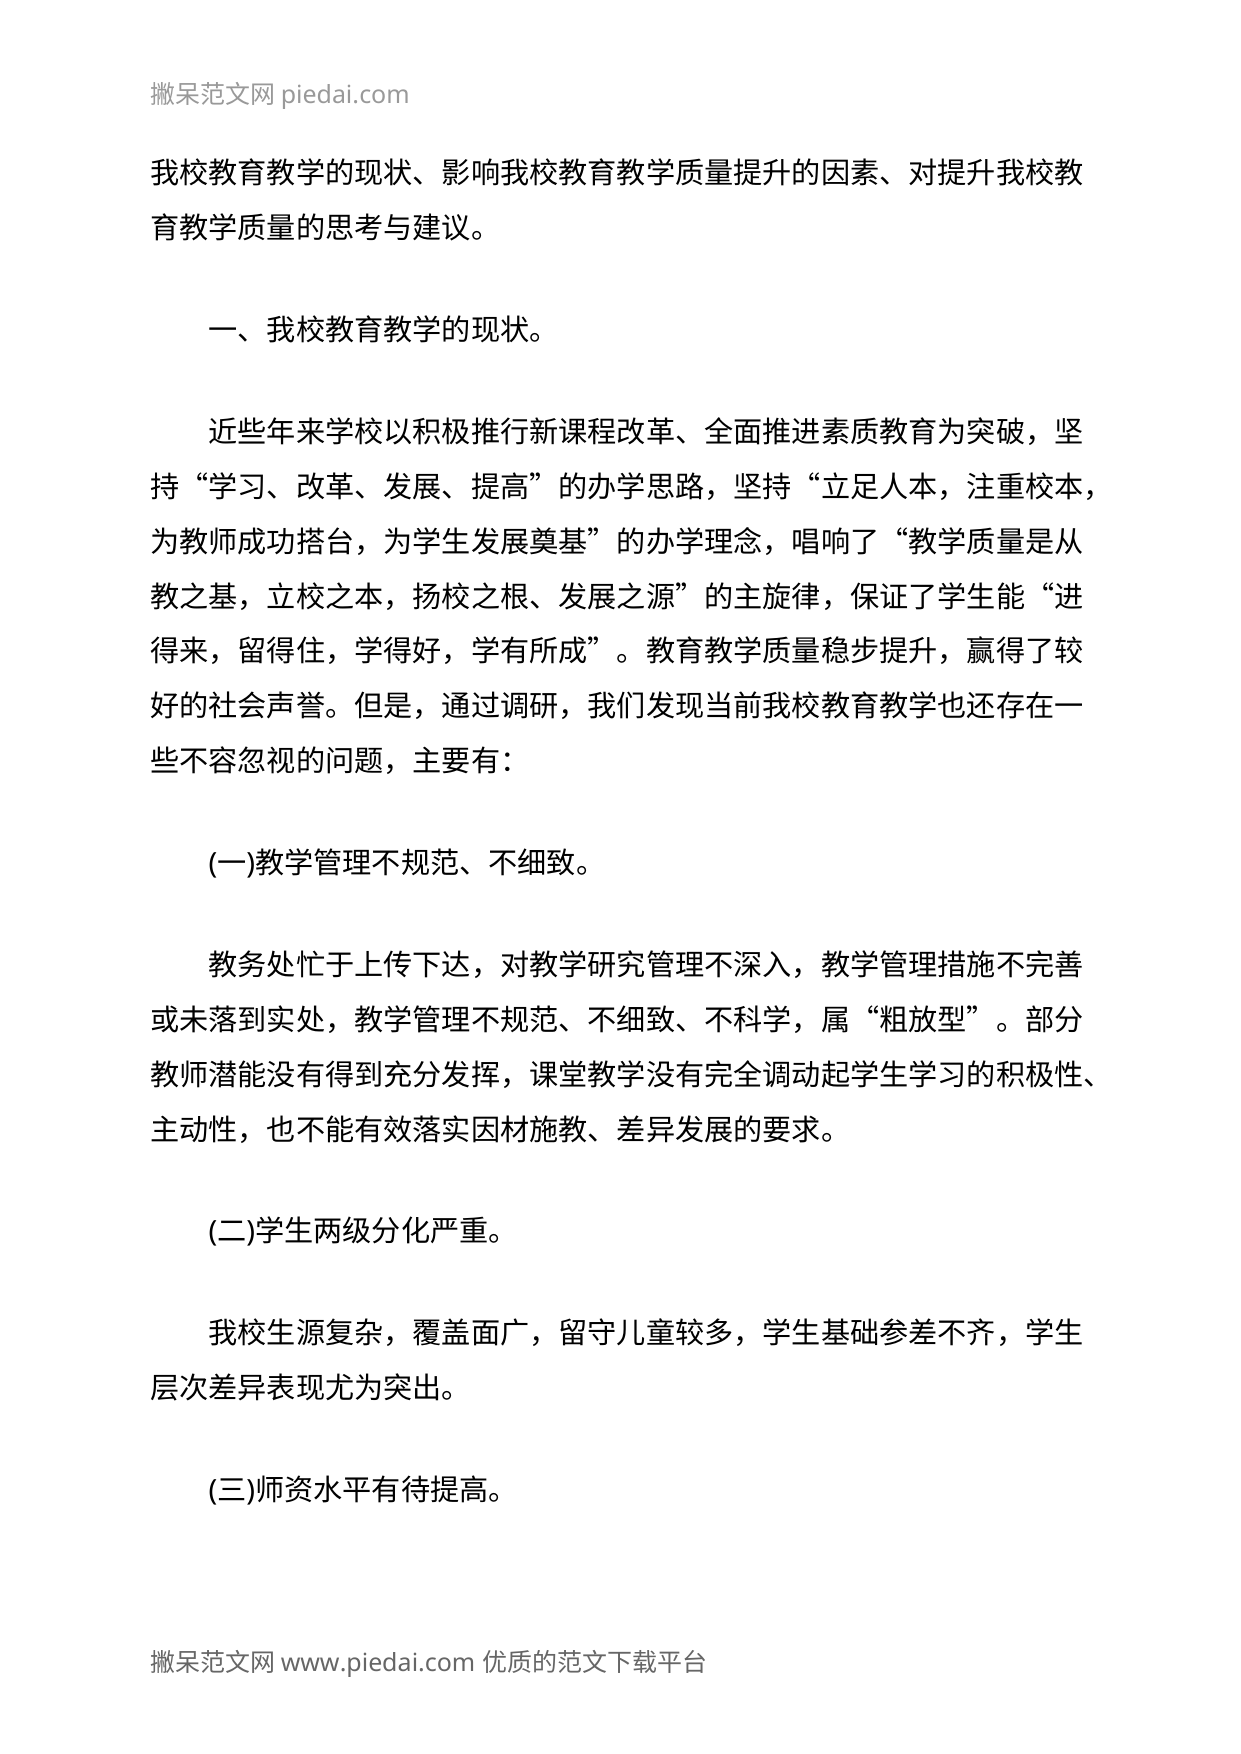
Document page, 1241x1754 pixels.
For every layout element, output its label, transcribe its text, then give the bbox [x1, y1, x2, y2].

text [150, 150, 1090, 247]
text 近些年来学校以积极推行新课程改革、全面推进素质教育为突破，坚持“学习、改革、发展、提高”的办学思路，坚持“立足人本，注重校本，为教师成功搭台，为学生发展奠基”的办学理念，唱响了“教学质量是从教之基，立校之本，扬校之根、发展之源”的主旋律，保证了学生能“进得来，留得住，学得好，学有所成”。教育教学质量稳步提升，赢得了较好的社会声誉。但是，通过调研，我们发现当前我校教育教学也还存在一些不容忽视的问题，主要有： [150, 408, 1090, 780]
text (一)教学管理不规范、不细致。 [150, 839, 1090, 882]
text (三)师资水平有待提高。 [150, 1467, 1090, 1509]
text (二)学生两级分化严重。 [150, 1208, 1090, 1250]
text 教务处忙于上传下达，对教学研究管理不深入，教学管理措施不完善或未落到实处，教学管理不规范、不细致、不科学，属“粗放型”。部分教师潜能没有得到充分发挥，课堂教学没有完全调动起学生学习的积极性、主动性，也不能有效落实因材施教、差异发展的要求。 [150, 942, 1090, 1148]
text 我校生源复杂，覆盖面广，留守儿童较多，学生基础参差不齐，学生层次差异表现尤为突出。 [150, 1310, 1090, 1407]
text 一、我校教育教学的现状。 [150, 307, 1090, 349]
